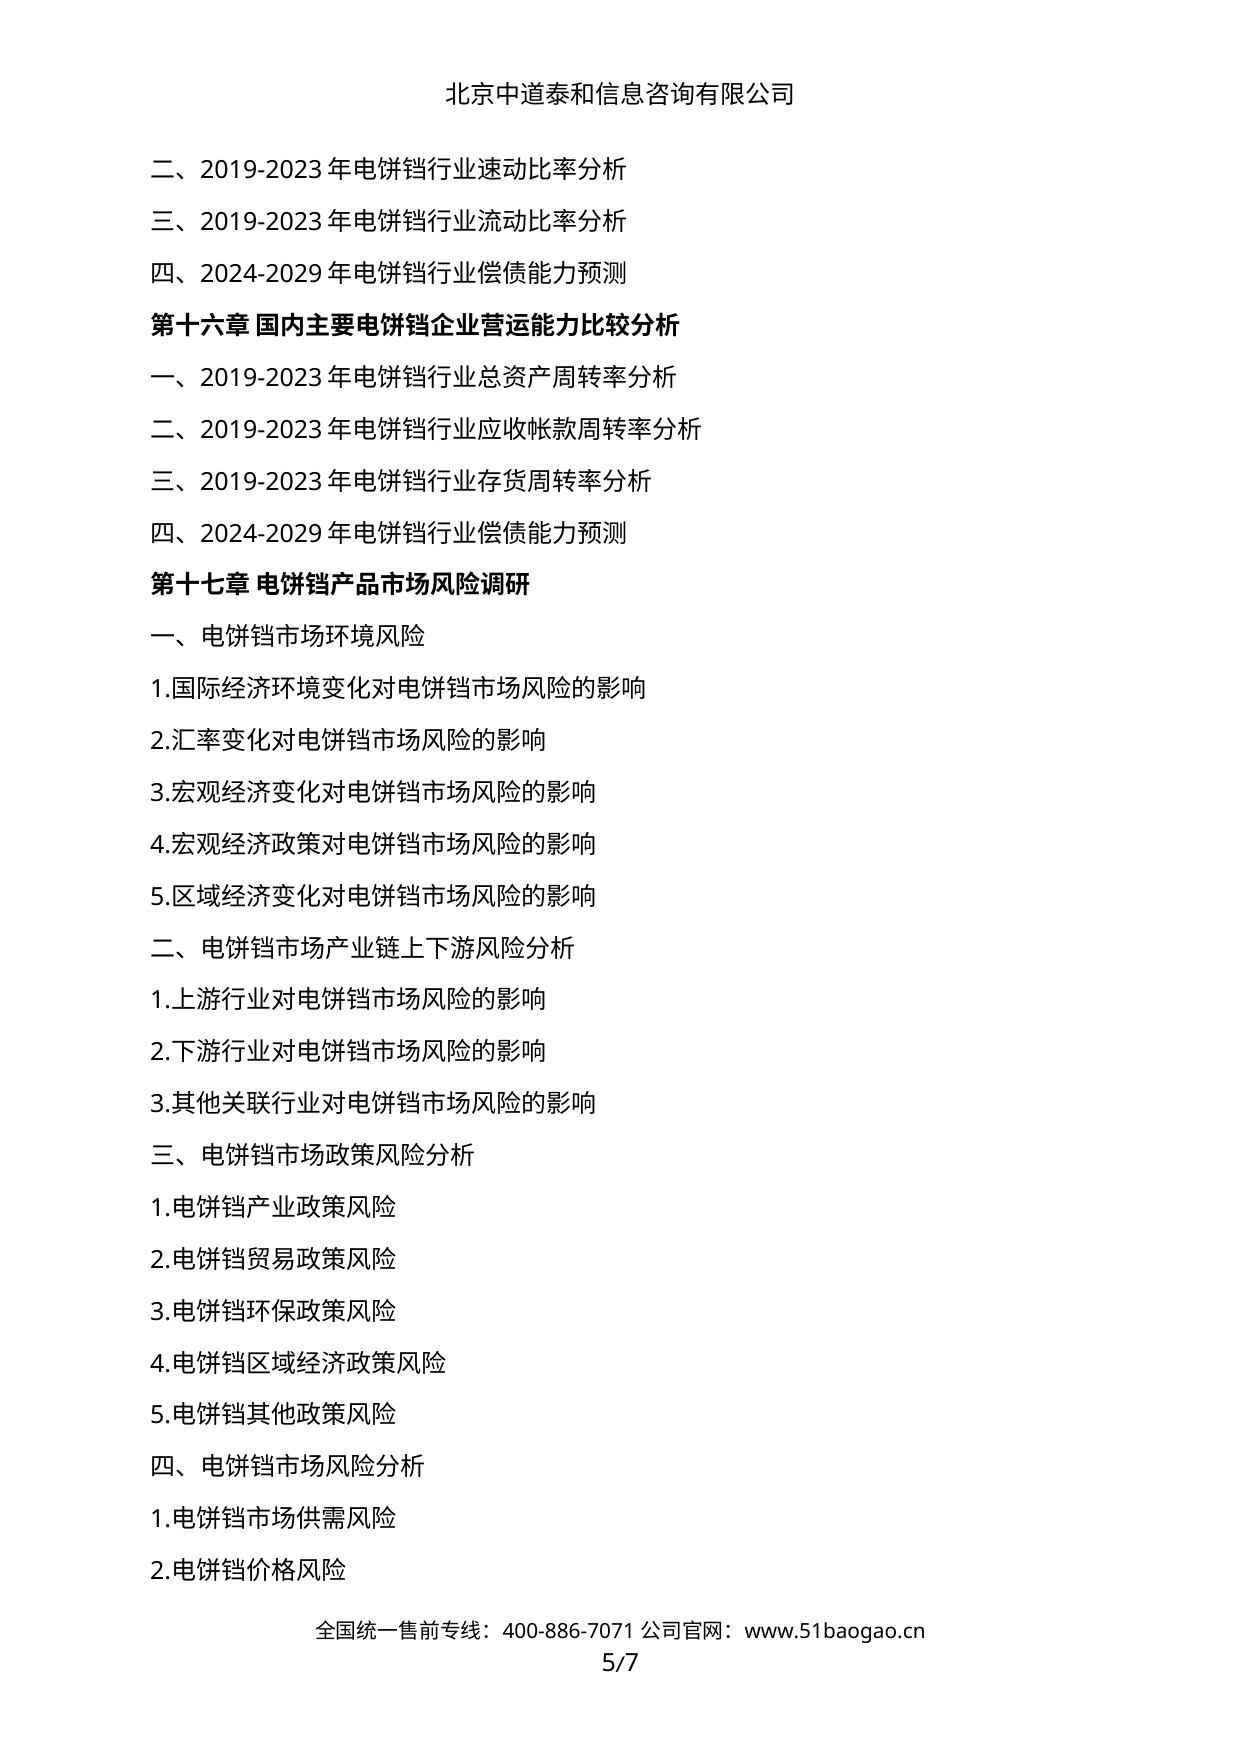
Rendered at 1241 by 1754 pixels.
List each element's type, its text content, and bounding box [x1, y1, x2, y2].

text 5.电饼铛其他政策风险 [150, 1395, 1090, 1431]
text 第十六章 国内主要电饼铛企业营运能力比较分析 [150, 306, 1090, 342]
text 3.其他关联行业对电饼铛市场风险的影响 [150, 1084, 1090, 1120]
text 1.电饼铛市场供需风险 [150, 1499, 1090, 1535]
text 三、电饼铛市场政策风险分析 [150, 1136, 1090, 1172]
text 1.国际经济环境变化对电饼铛市场风险的影响 [150, 669, 1090, 705]
text 2.电饼铛价格风险 [150, 1551, 1090, 1587]
text 1.上游行业对电饼铛市场风险的影响 [150, 980, 1090, 1016]
text 三、2019-2023年电饼铛行业流动比率分析 [150, 202, 1090, 238]
text 四、电饼铛市场风险分析 [150, 1447, 1090, 1483]
text 三、2019-2023年电饼铛行业存货周转率分析 [150, 461, 1090, 497]
text 1.电饼铛产业政策风险 [150, 1187, 1090, 1224]
text 二、2019-2023年电饼铛行业应收帐款周转率分析 [150, 409, 1090, 446]
text 4.宏观经济政策对电饼铛市场风险的影响 [150, 824, 1090, 861]
text 4.电饼铛区域经济政策风险 [150, 1343, 1090, 1379]
text 二、2019-2023年电饼铛行业速动比率分析 [150, 150, 1090, 186]
text 2.汇率变化对电饼铛市场风险的影响 [150, 721, 1090, 757]
text 二、电饼铛市场产业链上下游风险分析 [150, 928, 1090, 964]
text 第十七章 电饼铛产品市场风险调研 [150, 565, 1090, 601]
text 2.电饼铛贸易政策风险 [150, 1239, 1090, 1276]
text 2.下游行业对电饼铛市场风险的影响 [150, 1032, 1090, 1068]
text 四、2024-2029年电饼铛行业偿债能力预测 [150, 254, 1090, 290]
text 3.电饼铛环保政策风险 [150, 1291, 1090, 1327]
text 3.宏观经济变化对电饼铛市场风险的影响 [150, 772, 1090, 809]
text 四、2024-2029年电饼铛行业偿债能力预测 [150, 513, 1090, 549]
text 5.区域经济变化对电饼铛市场风险的影响 [150, 876, 1090, 912]
text 一、电饼铛市场环境风险 [150, 617, 1090, 653]
text 一、2019-2023年电饼铛行业总资产周转率分析 [150, 357, 1090, 394]
